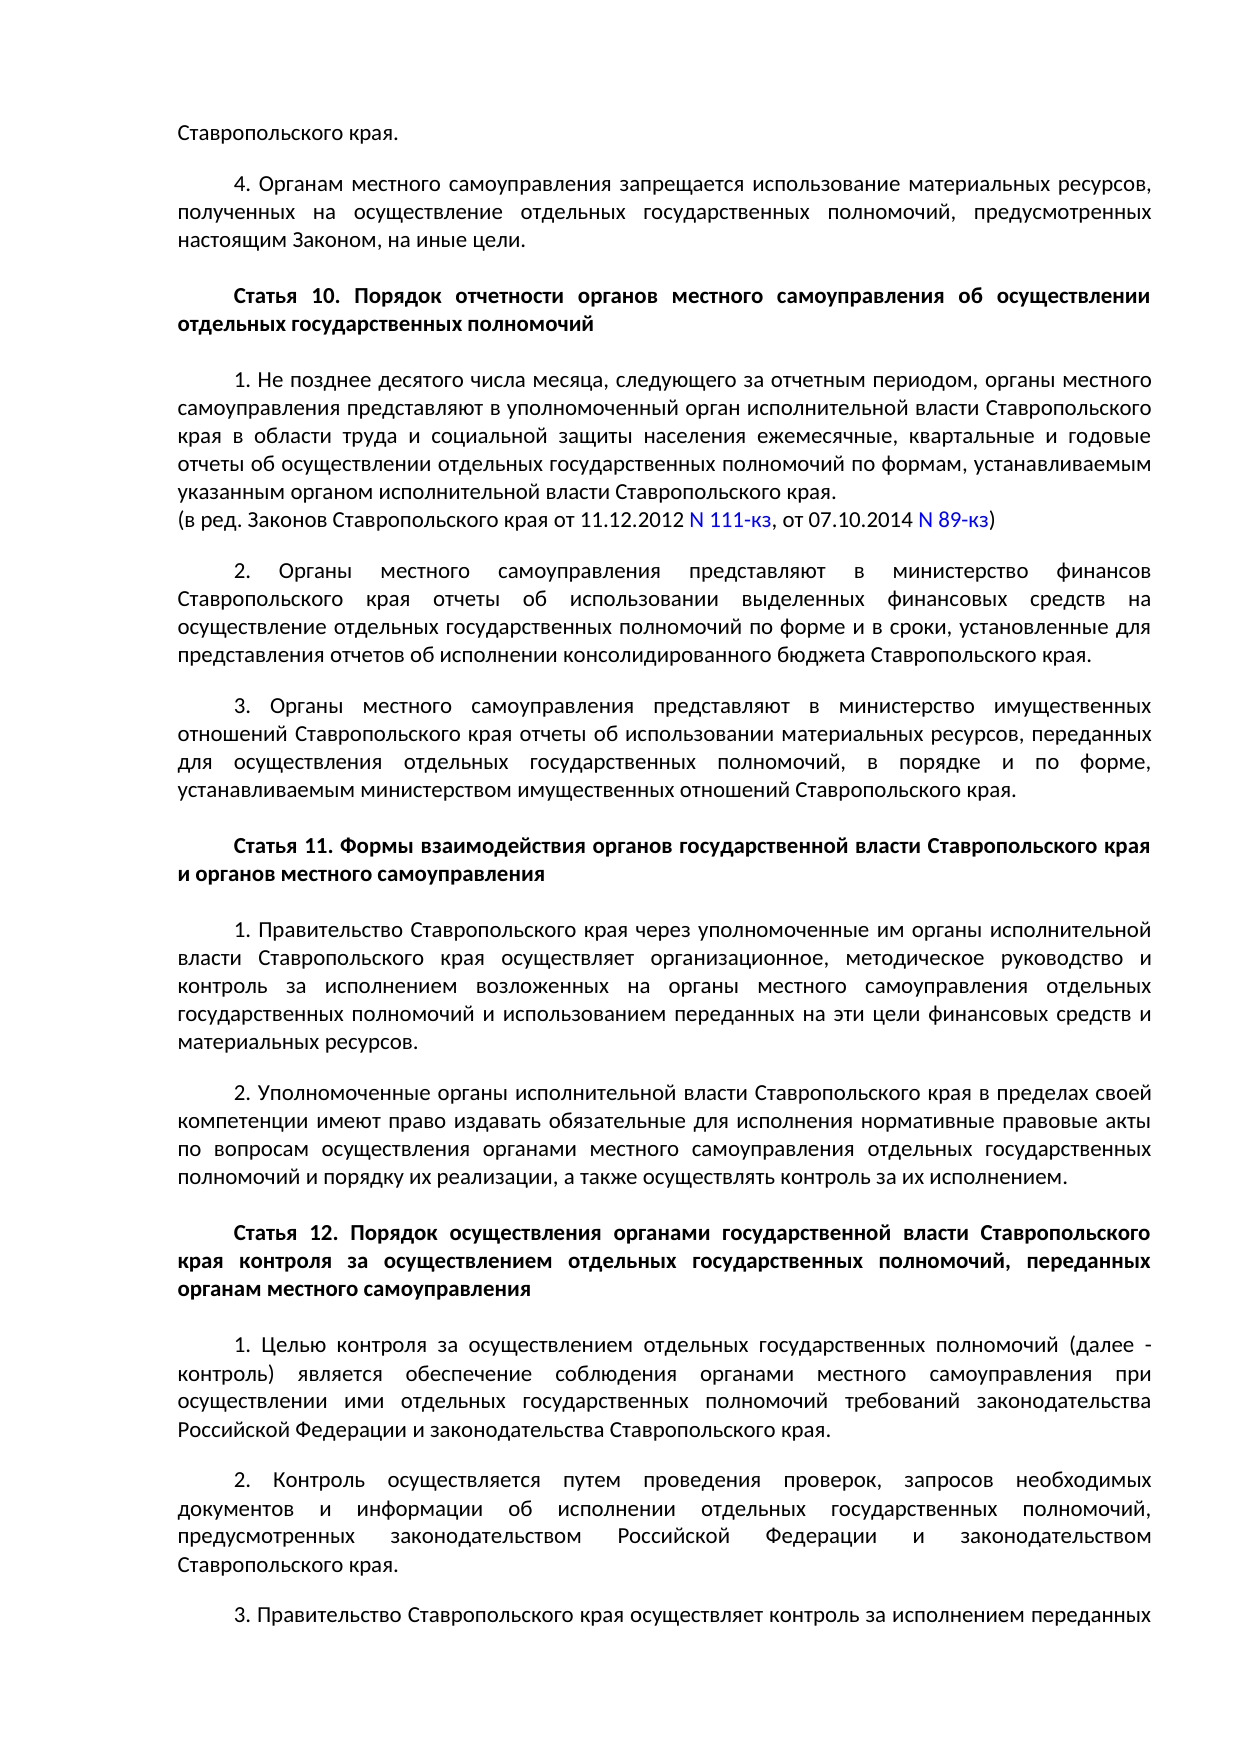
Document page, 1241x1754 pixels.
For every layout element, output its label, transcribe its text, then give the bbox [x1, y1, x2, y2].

text 2. Контроль осуществляется путем проведения проверок, запросов необходимых документов и информации об исполнении отдельных государственных полномочий, предусмотренных законодательством Российской Федерации и законодательством Ставропольского края. [177, 1466, 1152, 1578]
title Статья 11. Формы взаимодействия органов государственной власти Ставропольского края и органов местного самоуправления [177, 831, 1152, 887]
text 2. Уполномоченные органы исполнительной власти Ставропольского края в пределах своей компетенции имеют право издавать обязательные для исполнения нормативные правовые акты по вопросам осуществления органами местного самоуправления отдельных государственных полномочий и порядку их реализации, а также осуществлять контроль за их исполнением. [177, 1078, 1152, 1191]
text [177, 1601, 1152, 1629]
text 2. Органы местного самоуправления представляют в министерство финансов Ставропольского края отчеты об использовании выделенных финансовых средств на осуществление отдельных государственных полномочий по форме и в сроки, установленные для представления отчетов об исполнении консолидированного бюджета Ставропольского края. [177, 556, 1152, 668]
text 1. Не позднее десятого числа месяца, следующего за отчетным периодом, органы местного самоуправления представляют в уполномоченный орган исполнительной власти Ставропольского края в области труда и социальной защиты населения ежемесячные, квартальные и годовые отчеты об осуществлении отдельных государственных полномочий по формам, устанавливаемым указанным органом исполнительной власти Ставропольского края. [177, 365, 1152, 505]
title Статья 10. Порядок отчетности органов местного самоуправления об осуществлении отдельных государственных полномочий [177, 281, 1152, 337]
text (в ред. Законов Ставропольского края от 11.12.2012 N 111-кз, от 07.10.2014 N 89-кз) [177, 505, 1152, 533]
title Статья 12. Порядок осуществления органами государственной власти Ставропольского края контроля за осуществлением отдельных государственных полномочий, переданных органам местного самоуправления [177, 1218, 1152, 1303]
text 1. Правительство Ставропольского края через уполномоченные им органы исполнительной власти Ставропольского края осуществляет организационное, методическое руководство и контроль за исполнением возложенных на органы местного самоуправления отдельных государственных полномочий и использованием переданных на эти цели финансовых средств и материальных ресурсов. [177, 915, 1152, 1056]
text 4. Органам местного самоуправления запрещается использование материальных ресурсов, полученных на осуществление отдельных государственных полномочий, предусмотренных настоящим Законом, на иные цели. [177, 169, 1152, 253]
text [177, 118, 1152, 146]
text 3. Органы местного самоуправления представляют в министерство имущественных отношений Ставропольского края отчеты об использовании материальных ресурсов, переданных для осуществления отдельных государственных полномочий, в порядке и по форме, устанавливаемым министерством имущественных отношений Ставропольского края. [177, 691, 1152, 803]
text 1. Целью контроля за осуществлением отдельных государственных полномочий (далее - контроль) является обеспечение соблюдения органами местного самоуправления при осуществлении ими отдельных государственных полномочий требований законодательства Российской Федерации и законодательства Ставропольского края. [177, 1331, 1152, 1443]
